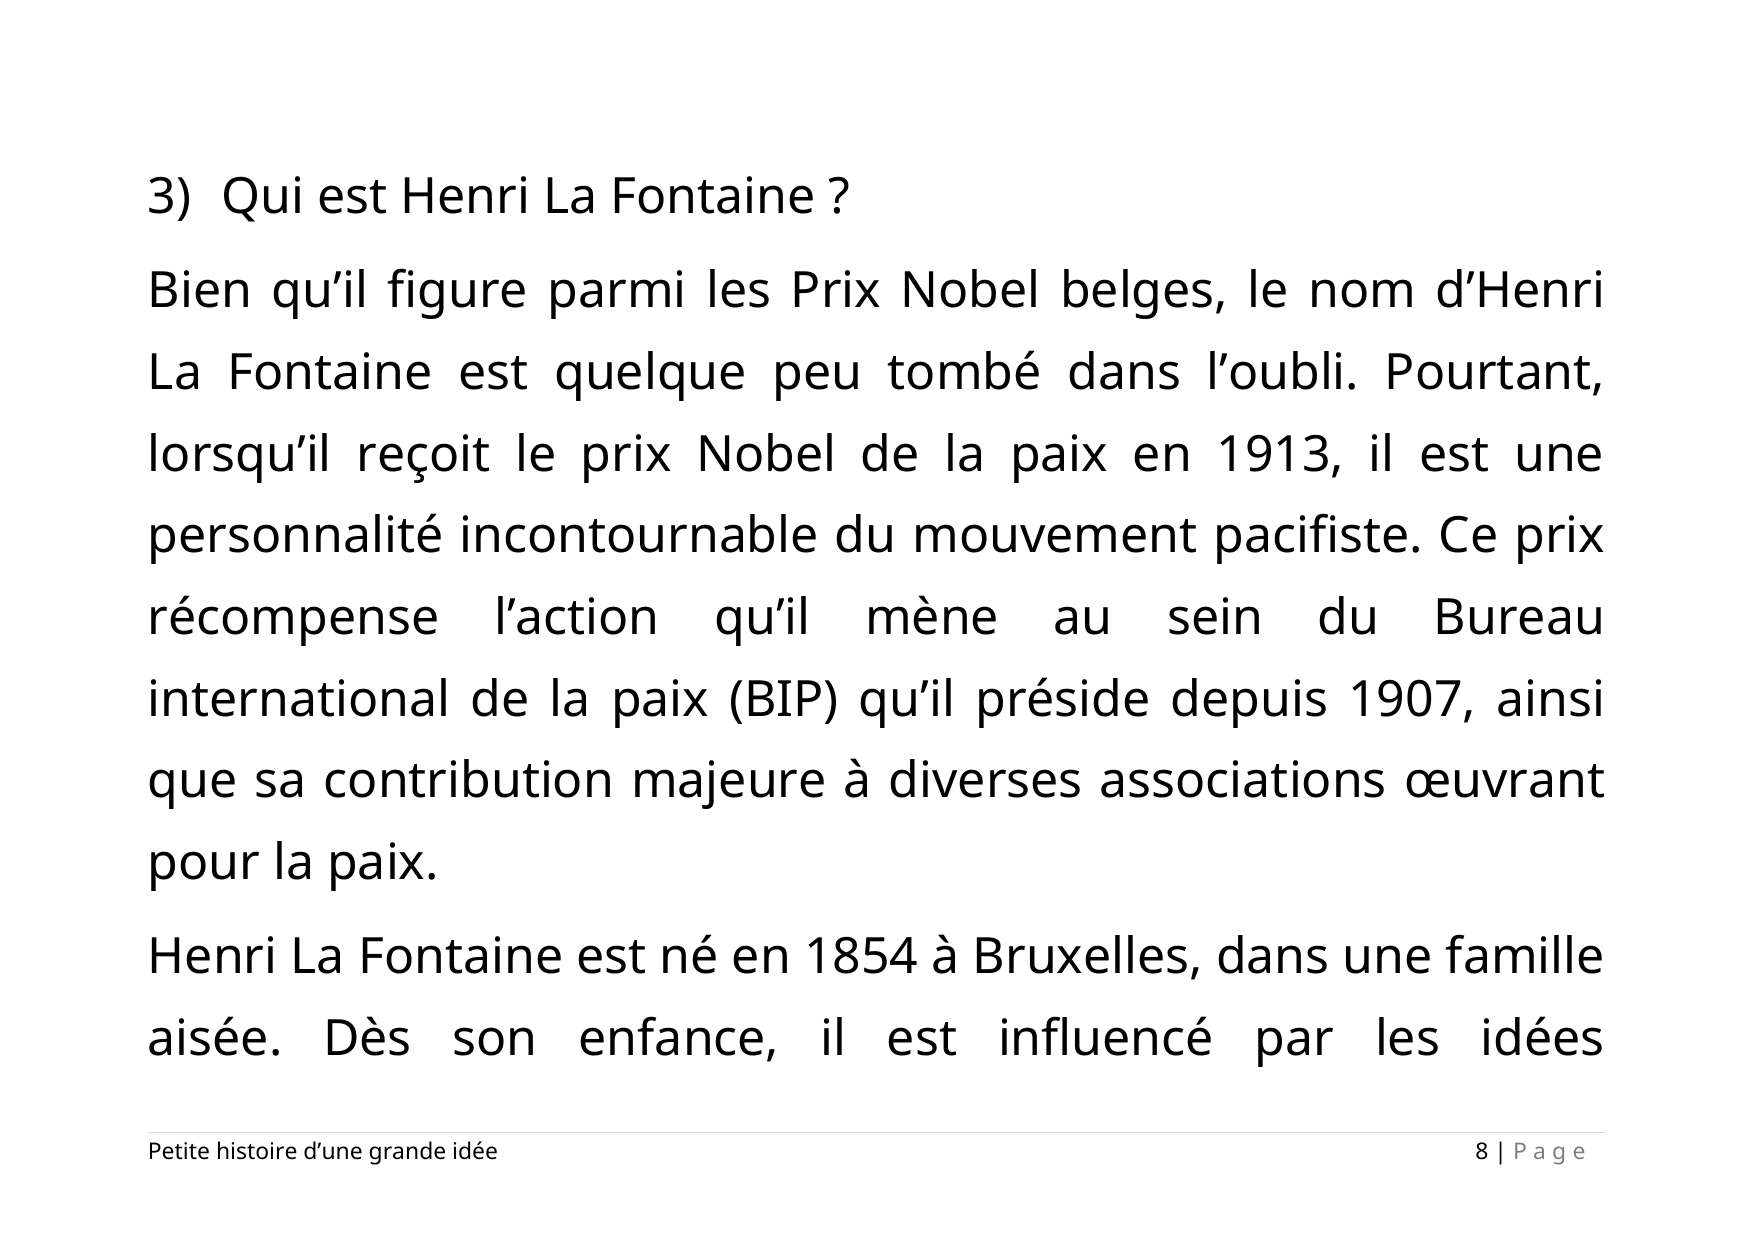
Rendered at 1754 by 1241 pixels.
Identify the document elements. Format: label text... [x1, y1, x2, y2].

text Bien qu’il figure parmi les Prix Nobel belges, le nom d’Henri La Fontaine est quelque peu tombé dans l’oubli. Pourtant, lorsqu’il reçoit le prix Nobel de la paix en 1913, il est une personnalité incontournable du mouvement pacifiste. Ce prix récompense l’action qu’il mène au sein du Bureau international de la paix (BIP) qu’il préside depuis 1907, ainsi que sa contribution majeure à diverses associations œuvrant pour la paix. [148, 254, 1606, 894]
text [148, 920, 1606, 1070]
text 3) Qui est Henri La Fontaine ? [148, 160, 1606, 228]
